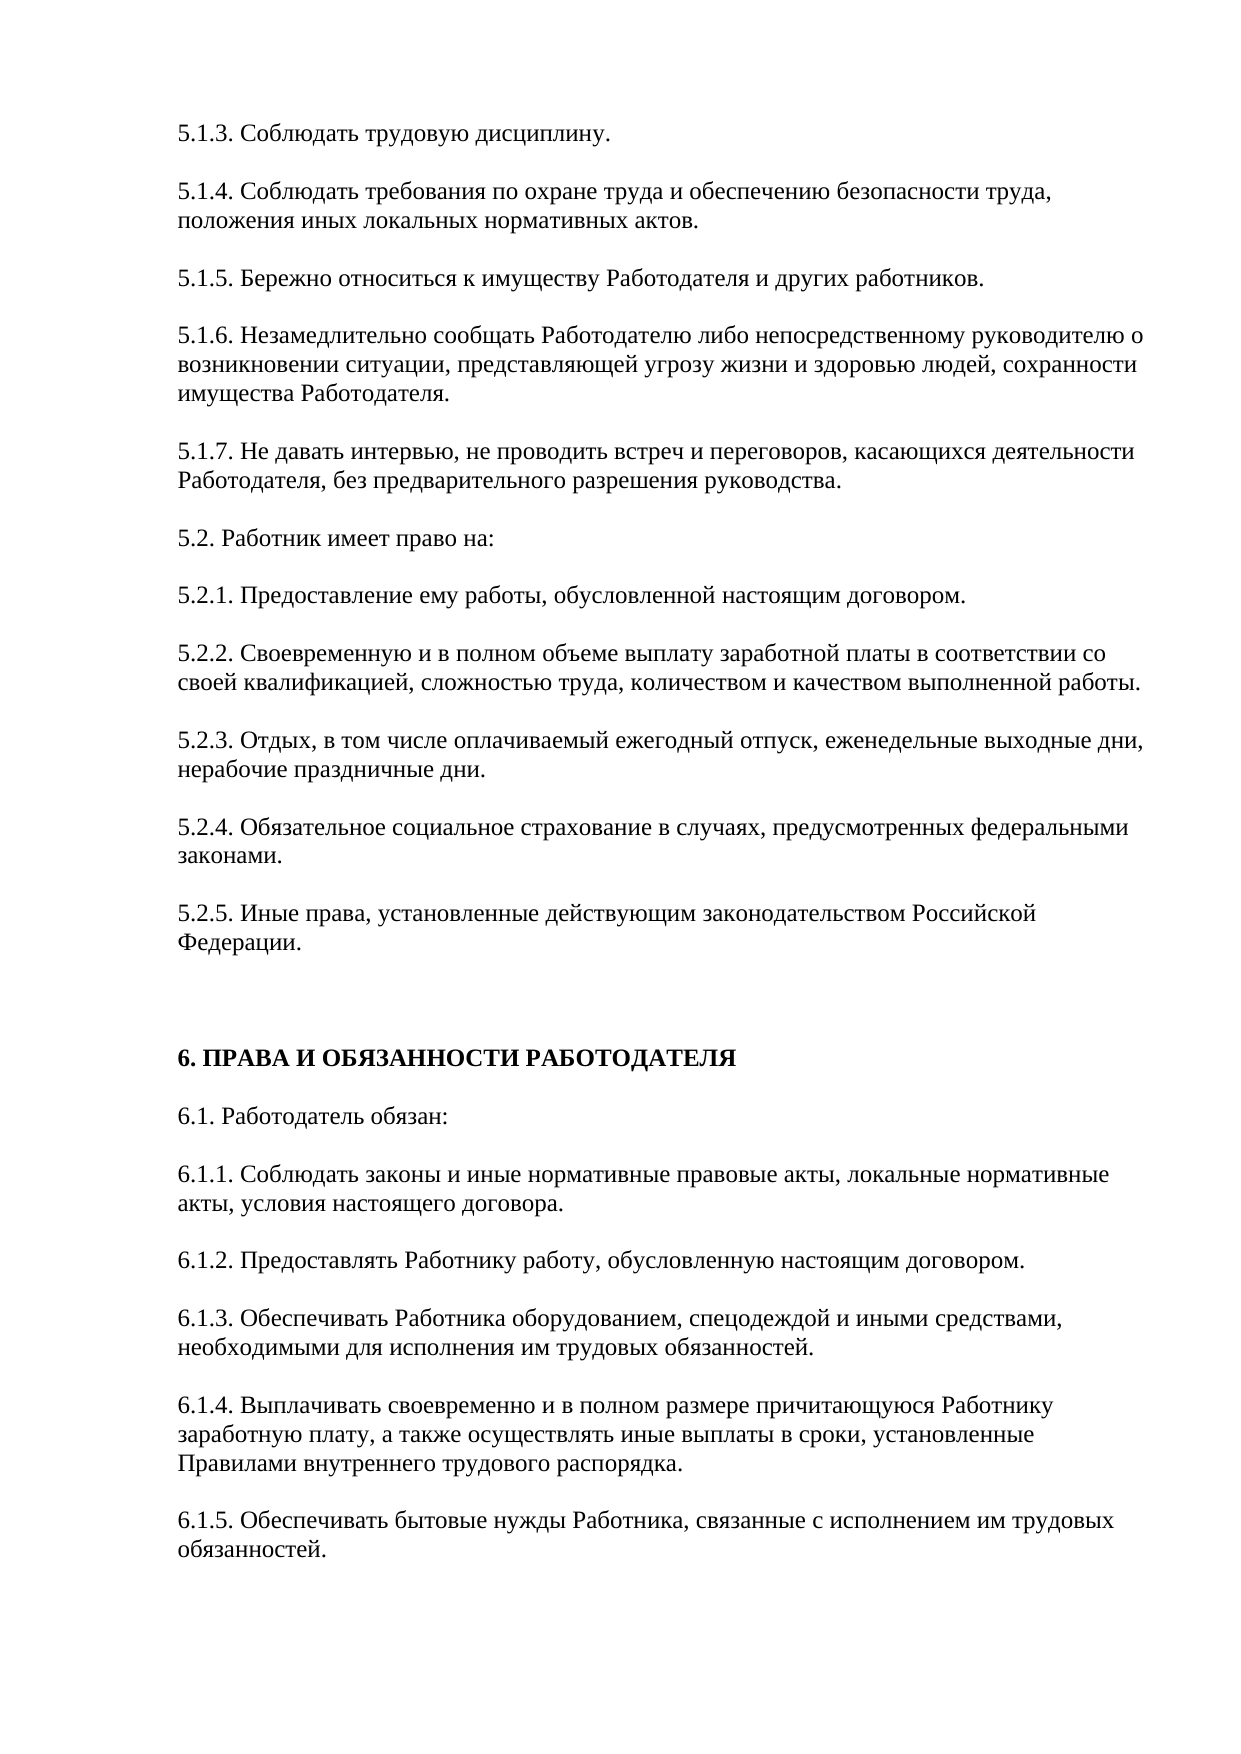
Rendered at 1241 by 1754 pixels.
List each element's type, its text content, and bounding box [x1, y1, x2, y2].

text 6.1. Работодатель обязан: [177, 1101, 1152, 1130]
text 5.2. Работник имеет право на: [177, 523, 1152, 551]
text 5.1.5. Бережно относиться к имуществу Работодателя и других работников. [177, 263, 1152, 291]
text 5.1.7. Не давать интервью, не проводить встреч и переговоров, касающихся деятельности Работодателя, без предварительного разрешения руководства. [177, 436, 1152, 493]
text 5.1.3. Соблюдать трудовую дисциплину. [177, 118, 1152, 147]
text 6. ПРАВА И ОБЯЗАННОСТИ РАБОТОДАТЕЛЯ [177, 1043, 1152, 1072]
text 5.2.1. Предоставление ему работы, обусловленной настоящим договором. [177, 581, 1152, 609]
text 5.1.6. Незамедлительно сообщать Работодателю либо непосредственному руководителю о возникновении ситуации, представляющей угрозу жизни и здоровью людей, сохранности имущества Работодателя. [177, 321, 1152, 407]
text 6.1.2. Предоставлять Работнику работу, обусловленную настоящим договором. [177, 1246, 1152, 1274]
text 5.2.5. Иные права, установленные действующим законодательством Российской Федерации. [177, 898, 1152, 956]
text 5.2.4. Обязательное социальное страхование в случаях, предусмотренных федеральными законами. [177, 812, 1152, 869]
text 6.1.4. Выплачивать своевременно и в полном размере причитающуюся Работнику заработную плату, а также осуществлять иные выплаты в сроки, установленные Правилами внутреннего трудового распорядка. [177, 1390, 1152, 1476]
text 5.2.2. Своевременную и в полном объеме выплату заработной платы в соответствии со своей квалификацией, сложностью труда, количеством и качеством выполненной работы. [177, 638, 1152, 696]
text 5.2.3. Отдых, в том числе оплачиваемый ежегодный отпуск, еженедельные выходные дни, нерабочие праздничные дни. [177, 725, 1152, 783]
text 6.1.3. Обеспечивать Работника оборудованием, спецодеждой и иными средствами, необходимыми для исполнения им трудовых обязанностей. [177, 1303, 1152, 1361]
text 6.1.5. Обеспечивать бытовые нужды Работника, связанные с исполнением им трудовых обязанностей. [177, 1506, 1152, 1563]
text 5.1.4. Соблюдать требования по охране труда и обеспечению безопасности труда, положения иных локальных нормативных актов. [177, 176, 1152, 233]
text 6.1.1. Соблюдать законы и иные нормативные правовые акты, локальные нормативные акты, условия настоящего договора. [177, 1159, 1152, 1216]
